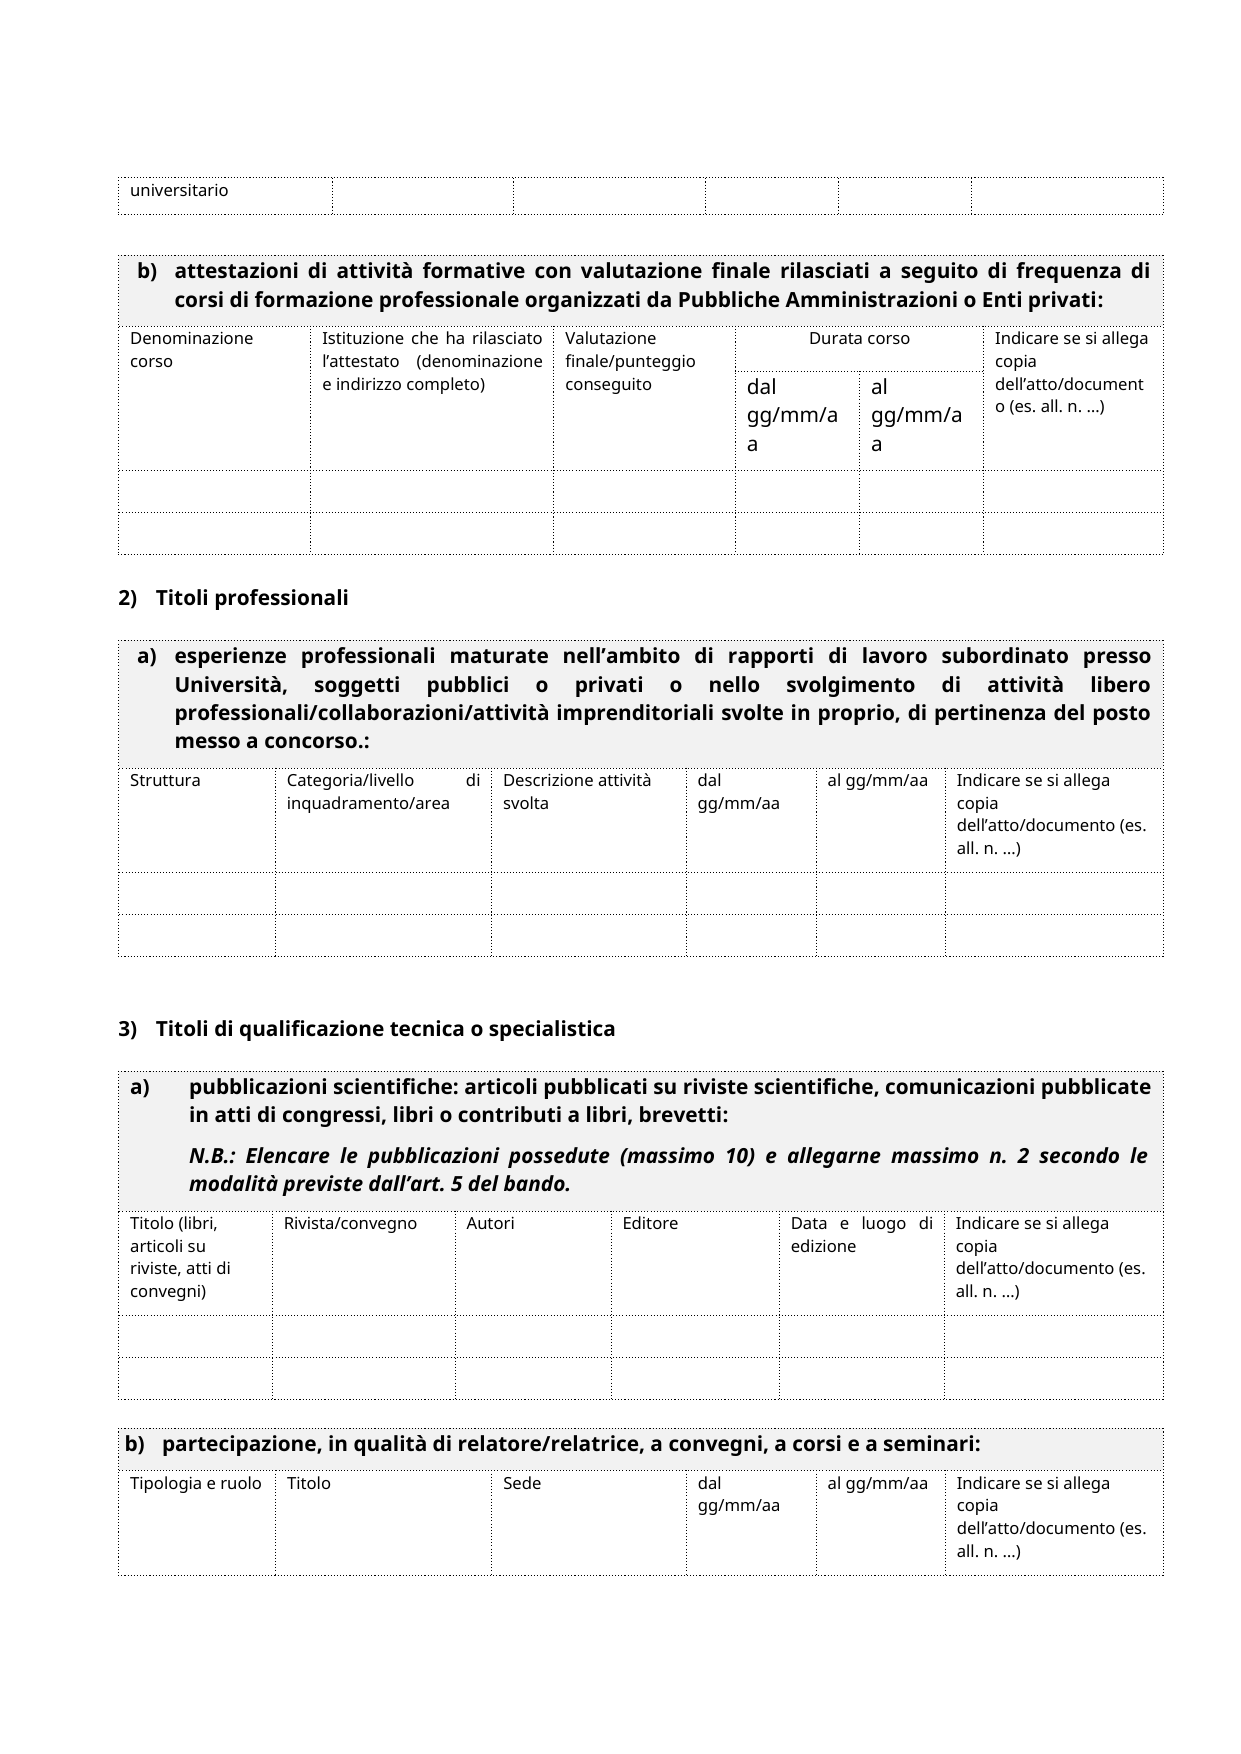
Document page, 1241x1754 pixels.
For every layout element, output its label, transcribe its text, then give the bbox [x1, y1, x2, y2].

table_cell Data e luogo di edizione [779, 1211, 944, 1315]
table_cell [554, 512, 735, 554]
table_cell [779, 1357, 944, 1399]
table_cell [272, 1357, 455, 1399]
table_cell [514, 177, 706, 213]
table_cell [455, 1315, 611, 1357]
table_cell [272, 1315, 455, 1357]
table_cell [119, 914, 275, 956]
table_cell [735, 470, 859, 512]
table_cell Valutazione finale/punteggio conseguito [554, 326, 735, 470]
table_cell Categoria/livello di inquadramento/area [275, 768, 492, 872]
table_cell [554, 470, 735, 512]
table_cell [119, 1315, 272, 1357]
table_cell [311, 470, 554, 512]
table_header esperienze professionali maturate nell’ambito di rapporti di lavoro subordinato presso Università, soggetti pubblici o privati o nello svolgimento di attività libero professionali/collaborazioni/attività imprenditoriali svolte in proprio, di pertinenza del posto messo a concorso.: [119, 640, 1163, 768]
table_cell [686, 914, 816, 956]
table_cell [945, 914, 1163, 956]
table_cell Denominazione corso [119, 326, 311, 470]
table_cell [332, 177, 514, 213]
table_cell al gg/mm/aa [816, 768, 945, 872]
table_cell [984, 470, 1163, 512]
table_cell Titolo (libri, articoli su riviste, atti di convegni) [119, 1211, 272, 1315]
table_cell Indicare se si allega copia dell’atto/documento (es. all. n. …) [984, 326, 1163, 470]
table_cell Sede [492, 1470, 686, 1575]
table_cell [119, 177, 332, 213]
table_cell [706, 177, 839, 213]
table_cell [860, 512, 984, 554]
table_cell Descrizione attività svolta [492, 768, 686, 872]
table_cell [275, 872, 492, 914]
table_header pubblicazioni scientifiche: articoli pubblicati su riviste scientifiche, comunicazioni pubblicate in atti di congressi, libri o contributi a libri, brevetti: N.B.: Elencare le pubblicazioni possedute (massimo 10) e allegarne massimo n. 2 secondo le modalità previste dall’art. 5 del bando. [119, 1071, 1163, 1211]
table_cell Indicare se si allega copia dell’atto/documento (es. all. n. …) [944, 1211, 1163, 1315]
list Titoli di qualificazione tecnica o specialistica [118, 1014, 1122, 1042]
table_cell [686, 872, 816, 914]
table_cell [779, 1315, 944, 1357]
table_cell dal gg/mm/aa [686, 1470, 816, 1575]
table_cell [944, 1357, 1163, 1399]
table_cell Indicare se si allega copia dell’atto/documento (es. all. n. …) [945, 1470, 1163, 1575]
table_cell Istituzione che ha rilasciato l’attestato (denominazione e indirizzo completo) [311, 326, 554, 470]
table_cell [972, 177, 1163, 213]
table_cell al gg/mm/aa [816, 1470, 945, 1575]
table_cell dal gg/mm/aa [735, 371, 859, 470]
table_cell [945, 872, 1163, 914]
table_cell Titolo [276, 1470, 492, 1575]
table_cell [492, 914, 686, 956]
table_cell [816, 872, 945, 914]
table_cell [839, 177, 972, 213]
table_cell [119, 512, 311, 554]
table_cell [311, 512, 554, 554]
table_cell [492, 872, 686, 914]
list Titoli professionali [118, 583, 1122, 612]
table_cell [275, 914, 492, 956]
table_cell [944, 1315, 1163, 1357]
table_cell Struttura [119, 768, 275, 872]
table_cell Tipologia e ruolo [119, 1470, 276, 1575]
table_cell dal gg/mm/aa [686, 768, 816, 872]
table_cell [119, 470, 311, 512]
table_cell [816, 914, 945, 956]
table_cell [984, 512, 1163, 554]
table_cell al gg/mm/aa [860, 371, 984, 470]
table_cell Rivista/convegno [272, 1211, 455, 1315]
table_cell [611, 1357, 779, 1399]
table_cell Autori [455, 1211, 611, 1315]
table_cell [735, 512, 859, 554]
table_cell Durata corso [735, 326, 984, 371]
table_cell Indicare se si allega copia dell’atto/documento (es. all. n. …) [945, 768, 1163, 872]
table_cell [611, 1315, 779, 1357]
table_cell Editore [611, 1211, 779, 1315]
table_cell [455, 1357, 611, 1399]
table_header partecipazione, in qualità di relatore/relatrice, a convegni, a corsi e a seminari: [119, 1428, 1163, 1470]
table_cell [860, 470, 984, 512]
table_cell [119, 1357, 272, 1399]
table_header attestazioni di attività formative con valutazione finale rilasciati a seguito di frequenza di corsi di formazione professionale organizzati da Pubbliche Amministrazioni o Enti privati: [119, 255, 1163, 326]
table_cell [119, 872, 275, 914]
